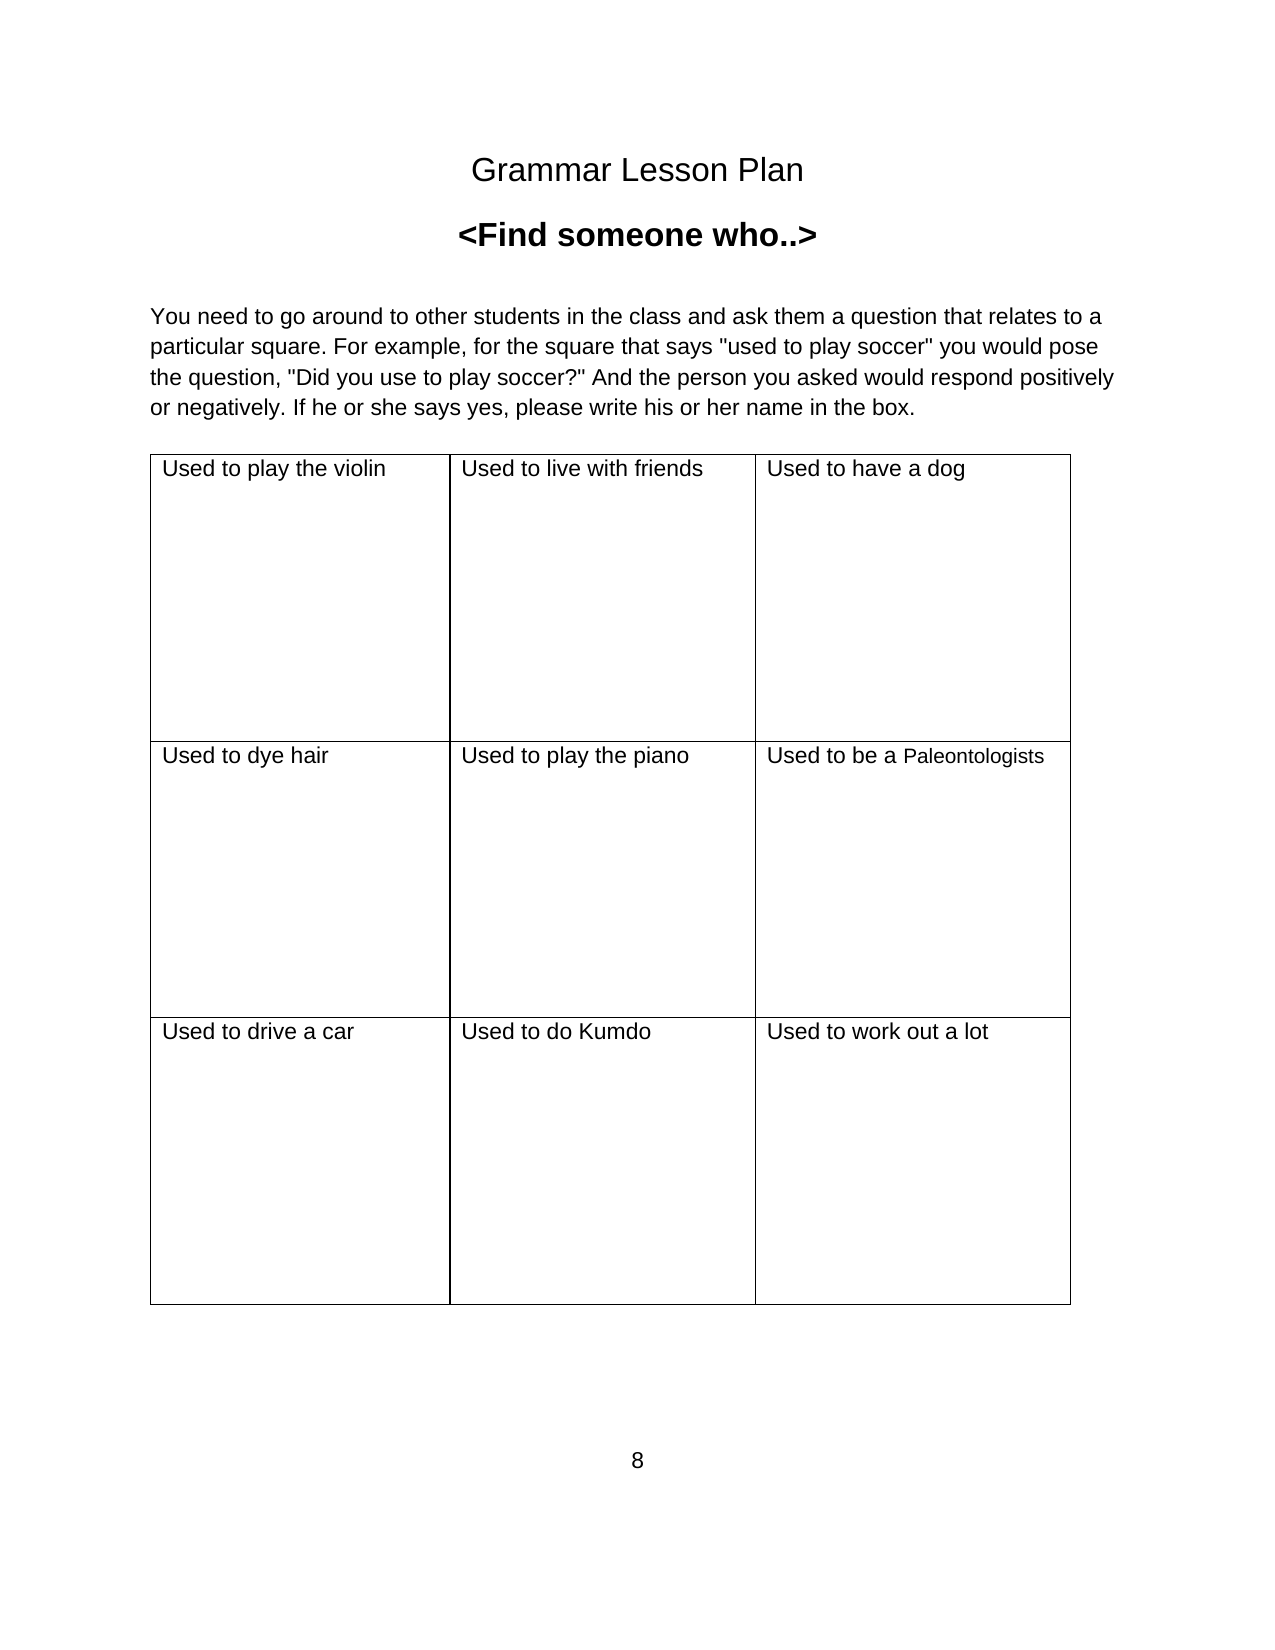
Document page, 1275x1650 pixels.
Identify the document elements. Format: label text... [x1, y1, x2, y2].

table_cell Used to work out a lot [756, 1018, 1070, 1304]
table_header Used to play the violin [151, 455, 449, 741]
table_header Used to live with friends [451, 455, 755, 741]
table_cell Used to play the piano [451, 742, 755, 1017]
table_cell Used to dye hair [151, 742, 449, 1017]
table_header Used to have a dog [756, 455, 1070, 741]
table_cell Used to drive a car [151, 1018, 449, 1304]
text You need to go around to other students in the class and ask them a question that relates to a particular square. For example, for the square that says "used to play soccer" you would pose the question, "Did you use to play soccer?" And the person you asked would respond positively or negatively. If he or she says yes, please write his or her name in the box. [150, 303, 1125, 420]
table_cell Used to do Kumdo [451, 1018, 755, 1304]
table_cell Used to be a Paleontologists [756, 742, 1070, 1017]
text <Find someone who..> [150, 215, 1125, 253]
